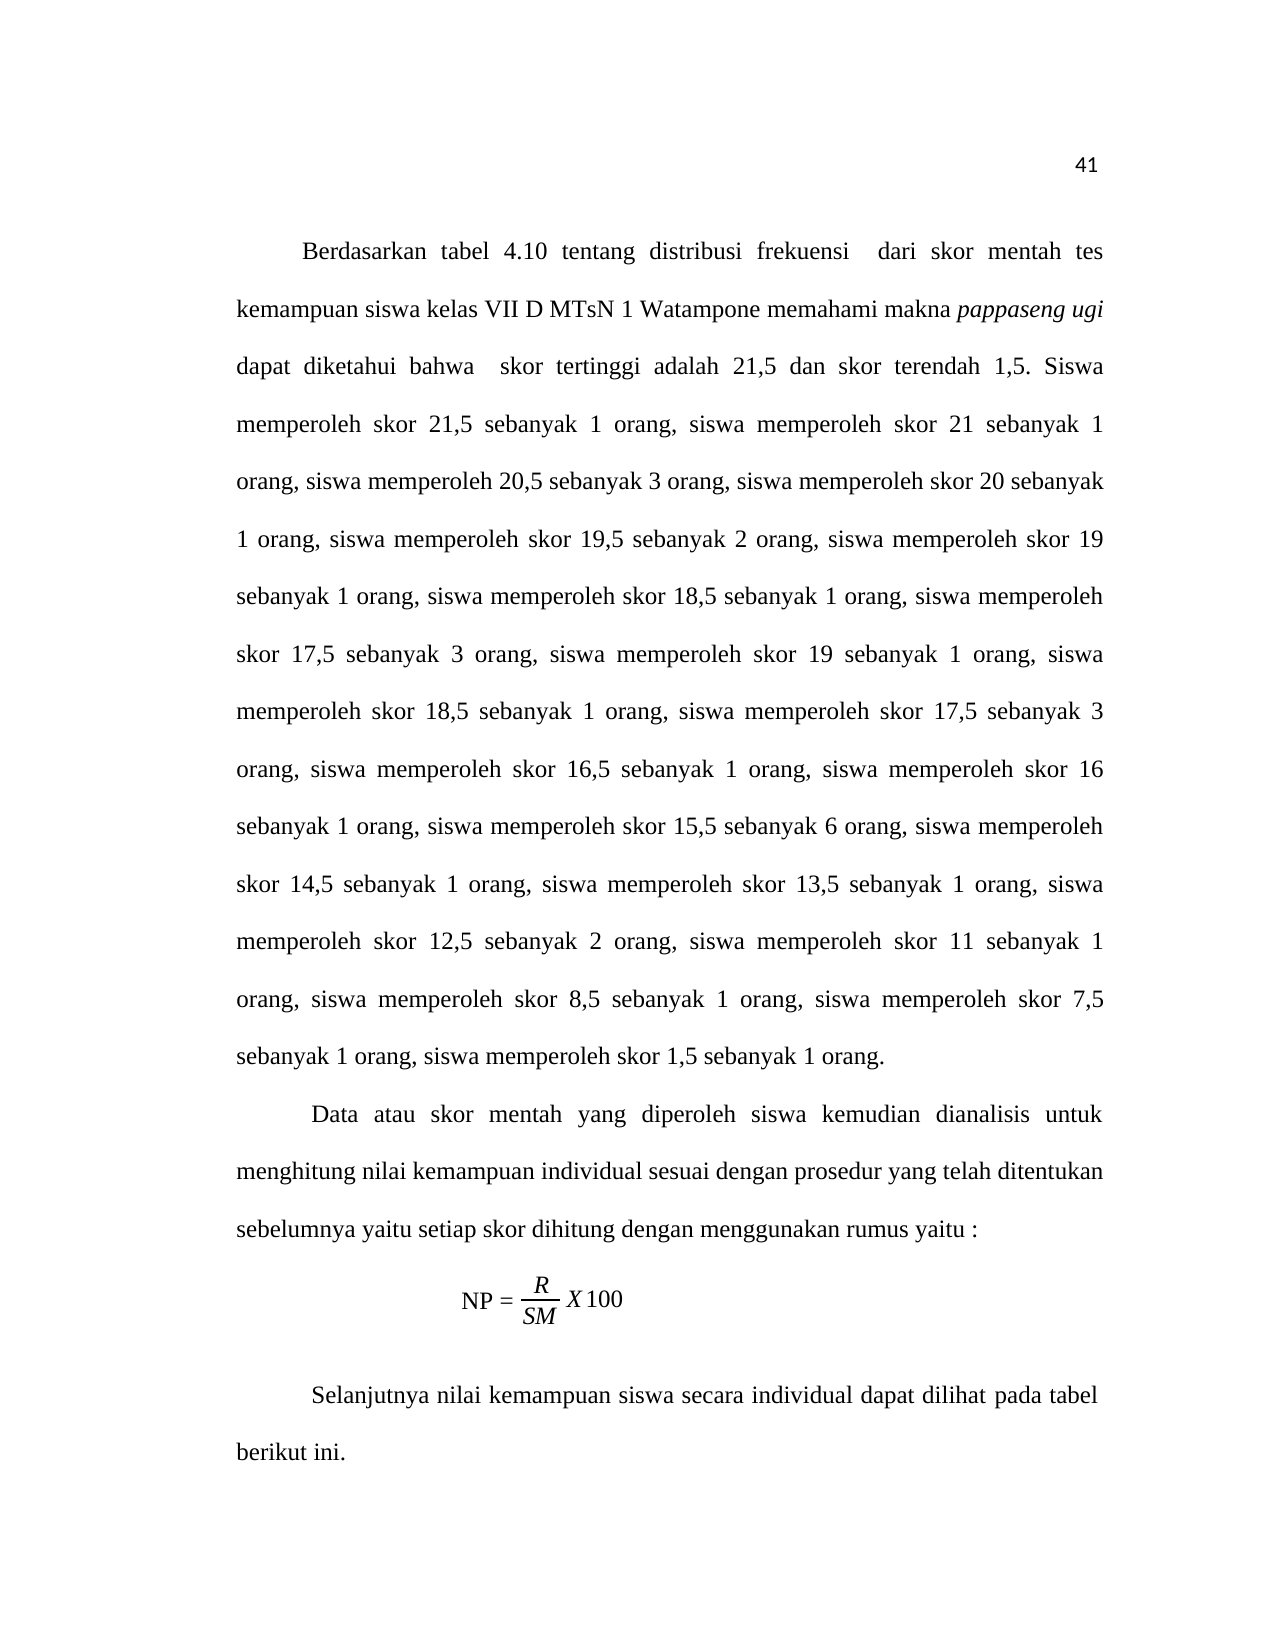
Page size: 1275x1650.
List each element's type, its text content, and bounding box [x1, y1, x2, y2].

text Berdasarkan tabel 4.10 tentang distribusi frekuensi dari skor mentah tes kemampuan siswa kelas VII D MTsN 1 Watampone memahami makna pappaseng ugi dapat diketahui bahwa skor tertinggi adalah 21,5 dan skor terendah 1,5. Siswa memperoleh skor 21,5 sebanyak 1 orang, siswa memperoleh skor 21 sebanyak 1 orang, siswa memperoleh 20,5 sebanyak 3 orang, siswa memperoleh skor 20 sebanyak 1 orang, siswa memperoleh skor 19,5 sebanyak 2 orang, siswa memperoleh skor 19 sebanyak 1 orang, siswa memperoleh skor 18,5 sebanyak 1 orang, siswa memperoleh skor 17,5 sebanyak 3 orang, siswa memperoleh skor 19 sebanyak 1 orang, siswa memperoleh skor 18,5 sebanyak 1 orang, siswa memperoleh skor 17,5 sebanyak 3 orang, siswa memperoleh skor 16,5 sebanyak 1 orang, siswa memperoleh skor 16 sebanyak 1 orang, siswa memperoleh skor 15,5 sebanyak 6 orang, siswa memperoleh skor 14,5 sebanyak 1 orang, siswa memperoleh skor 13,5 sebanyak 1 orang, siswa memperoleh skor 12,5 sebanyak 2 orang, siswa memperoleh skor 11 sebanyak 1 orang, siswa memperoleh skor 8,5 sebanyak 1 orang, siswa memperoleh skor 7,5 sebanyak 1 orang, siswa memperoleh skor 1,5 sebanyak 1 orang. [236, 236, 1104, 1070]
text Data atau skor mentah yang diperoleh siswa kemudian dianalisis untuk menghitung nilai kemampuan individual sesuai dengan prosedur yang telah ditentukan sebelumnya yaitu setiap skor dihitung dengan menggunakan rumus yaitu : [236, 1099, 1104, 1242]
text Selanjutnya nilai kemampuan siswa secara individual dapat dilihat pada tabel berikut ini. [236, 1380, 1098, 1466]
text NP = [386, 1271, 1098, 1330]
